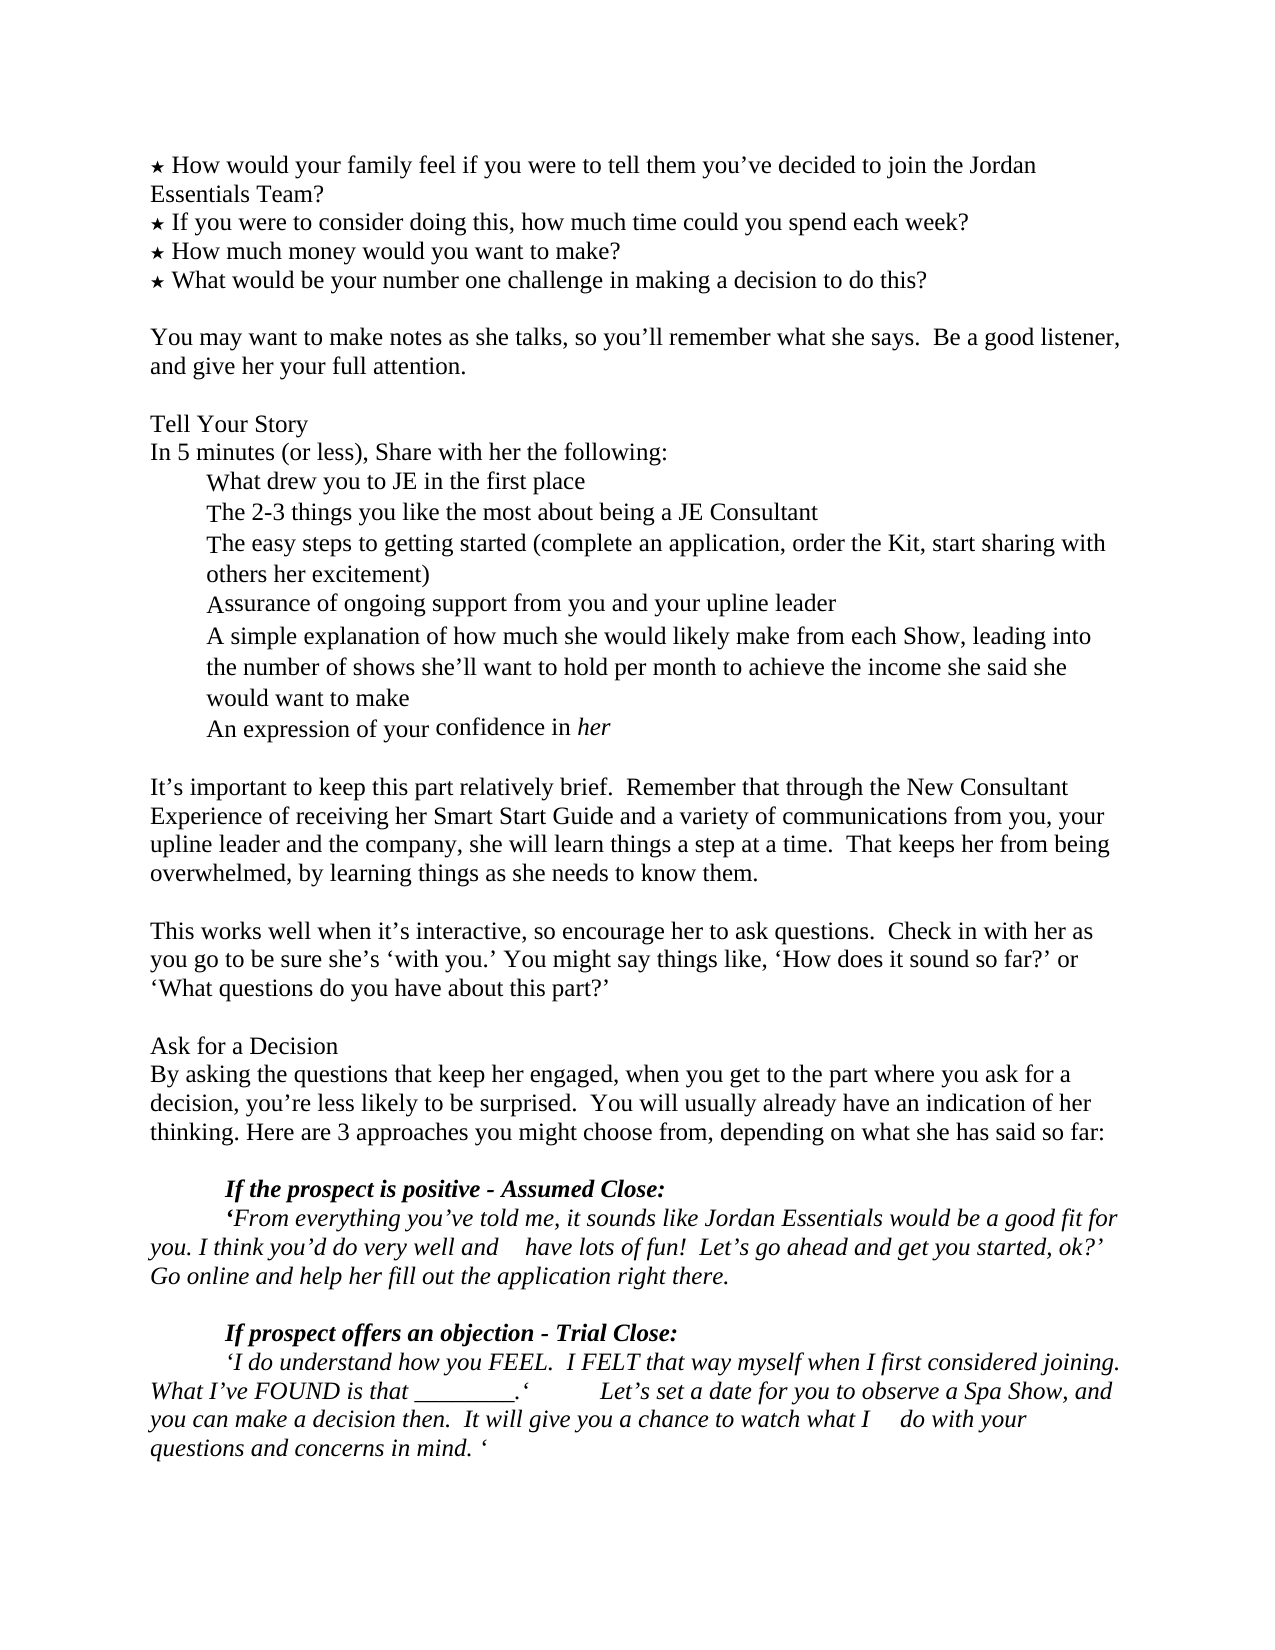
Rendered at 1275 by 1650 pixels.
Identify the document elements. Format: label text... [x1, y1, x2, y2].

list The easy steps to getting started (complete an application, order the Kit, start sharing with others her excitement) [187, 528, 1125, 588]
list How would your family feel if you were to tell them you’ve decided to join the Jordan Essentials Team? [150, 150, 1125, 207]
list What would be your number one challenge in making a decision to do this? [150, 265, 1125, 294]
text ‘From everything you’ve told me, it sounds like Jordan Essentials would be a good fit for you. I think you’d do very well and have lots of fun! Let’s go ahead and get you started, ok?’ Go online and help her fill out the application right there. [150, 1203, 1125, 1289]
list Assurance of ongoing support from you and your upline leader [187, 588, 1125, 619]
text This works well when it’s interactive, so encourage her to ask questions. Check in with her as you go to be sure she’s ‘with you.’ You might say things like, ‘How does it sound so far?’ or ‘What questions do you have about this part?’ [150, 916, 1125, 1002]
text Tell Your Story [150, 409, 1125, 437]
text If prospect offers an objection - Trial Close: [150, 1318, 1125, 1347]
text Ask for a Decision [150, 1031, 1125, 1059]
list If you were to consider doing this, how much time could you spend each week? [150, 207, 1125, 236]
list How much money would you want to make? [150, 236, 1125, 265]
text It’s important to keep this part relatively brief. Remember that through the New Consultant Experience of receiving her Smart Start Guide and a variety of communications from you, your upline leader and the company, she will learn things a step at a time. That keeps her from being overwhelmed, by learning things as she needs to know them. [150, 772, 1125, 887]
text In 5 minutes (or less), Share with her the following: [150, 437, 1125, 466]
text You may want to make notes as she talks, so you’ll remember what she says. Be a good listener, and give her your full attention. [150, 322, 1125, 380]
list The 2-3 things you like the most about being a JE Consultant [187, 497, 1125, 528]
text If the prospect is positive - Assumed Close: [150, 1174, 1125, 1203]
text ‘I do understand how you FEEL. I FELT that way myself when I first considered joining. What I’ve FOUND is that ________.‘ Let’s set a date for you to observe a Spa Show, and you can make a decision then. It will give you a chance to watch what I do with your questions and concerns in mind. ‘ [150, 1347, 1125, 1462]
list A simple explanation of how much she would likely make from each Show, leading into the number of shows she’ll want to hold per month to achieve the income she said she would want to make [187, 619, 1125, 712]
list An expression of your confidence in her [187, 712, 1125, 743]
list What drew you to JE in the first place [187, 466, 1125, 497]
text By asking the questions that keep her engaged, when you get to the part where you ask for a decision, you’re less likely to be surprised. You will usually already have an indication of her thinking. Here are 3 approaches you might choose from, depending on what she has said so far: [150, 1059, 1125, 1146]
